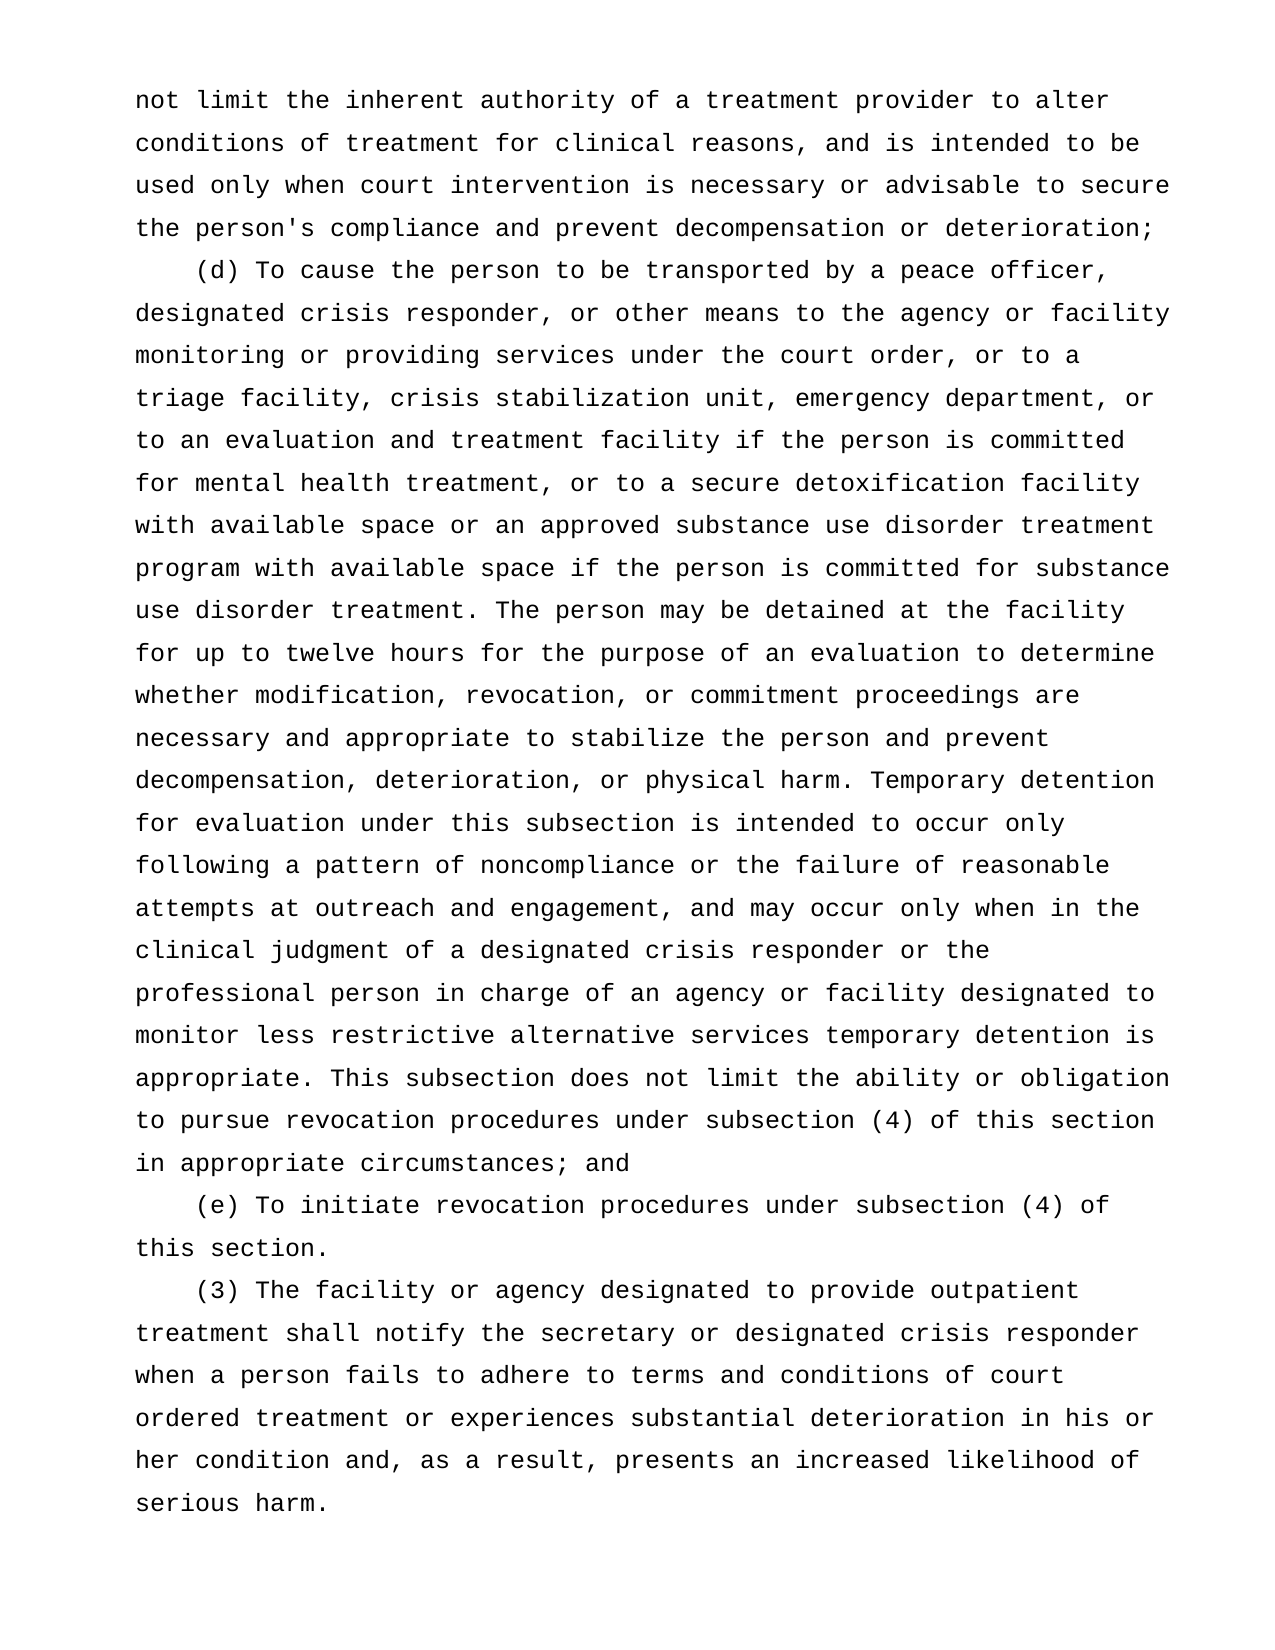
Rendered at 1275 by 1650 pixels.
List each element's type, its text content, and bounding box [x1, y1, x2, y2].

text (e) To initiate revocation procedures under subsection (4) of this section. [135, 1180, 1170, 1265]
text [135, 75, 1170, 245]
text (d) To cause the person to be transported by a peace officer, designated crisis responder, or other means to the agency or facility monitoring or providing services under the court order, or to a triage facility, crisis stabilization unit, emergency department, or to an evaluation and treatment facility if the person is committed for mental health treatment, or to a secure detoxification facility with available space or an approved substance use disorder treatment program with available space if the person is committed for substance use disorder treatment. The person may be detained at the facility for up to twelve hours for the purpose of an evaluation to determine whether modification, revocation, or commitment proceedings are necessary and appropriate to stabilize the person and prevent decompensation, deterioration, or physical harm. Temporary detention for evaluation under this subsection is intended to occur only following a pattern of noncompliance or the failure of reasonable attempts at outreach and engagement, and may occur only when in the clinical judgment of a designated crisis responder or the professional person in charge of an agency or facility designated to monitor less restrictive alternative services temporary detention is appropriate. This subsection does not limit the ability or obligation to pursue revocation procedures under subsection (4) of this section in appropriate circumstances; and [135, 245, 1170, 1180]
text (3) The facility or agency designated to provide outpatient treatment shall notify the secretary or designated crisis responder when a person fails to adhere to terms and conditions of court ordered treatment or experiences substantial deterioration in his or her condition and, as a result, presents an increased likelihood of serious harm. [135, 1265, 1170, 1520]
